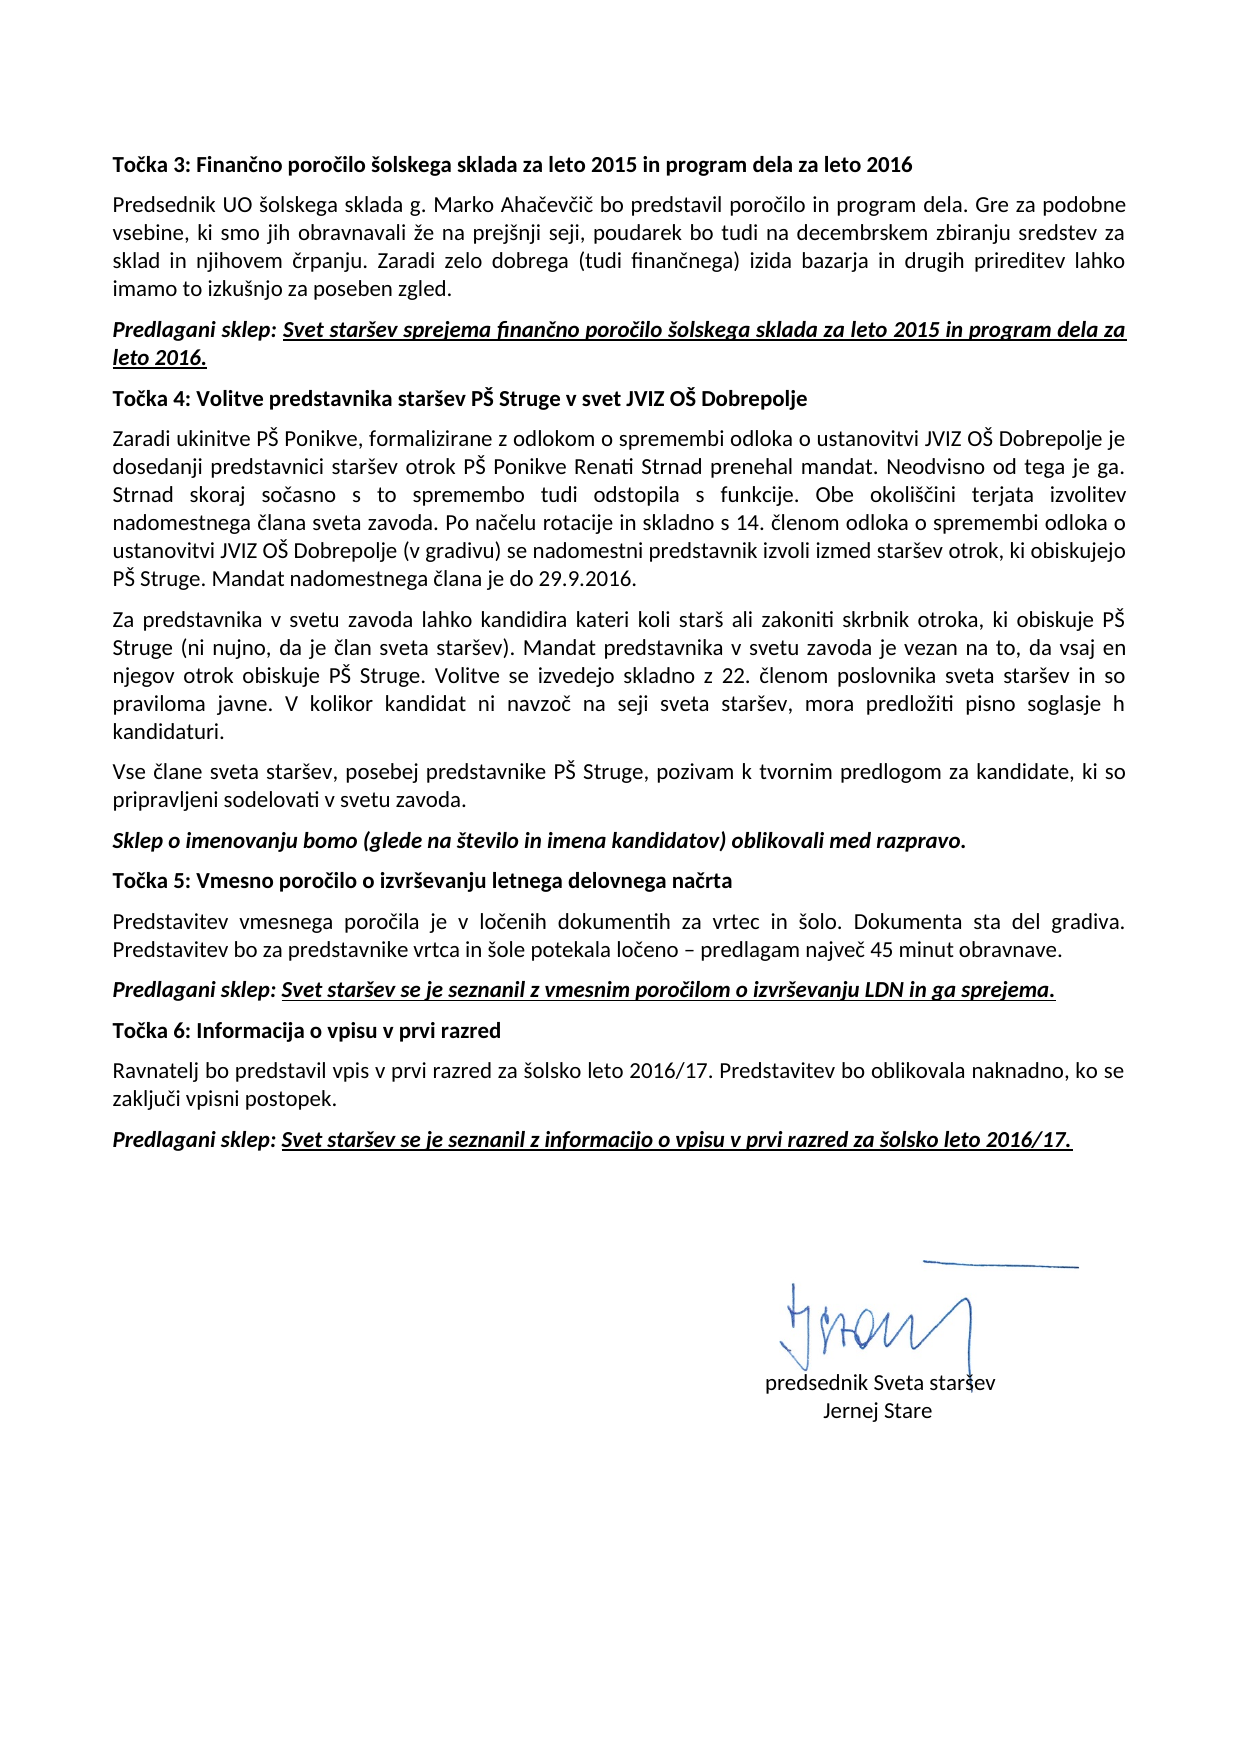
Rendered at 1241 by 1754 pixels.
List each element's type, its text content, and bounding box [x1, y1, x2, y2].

text predsednik Sveta staršev [112, 1368, 1128, 1396]
text Ravnatelj bo predstavil vpis v prvi razred za šolsko leto 2016/17. Predstavitev bo oblikovala naknadno, ko se zaključi vpisni postopek. [112, 1057, 1128, 1113]
text Sklep o imenovanju bomo (glede na število in imena kandidatov) oblikovali med razpravo. [112, 826, 1128, 854]
text Za predstavnika v svetu zavoda lahko kandidira kateri koli starš ali zakoniti skrbnik otroka, ki obiskuje PŠ Struge (ni nujno, da je član sveta staršev). Mandat predstavnika v svetu zavoda je vezan na to, da vsaj en njegov otrok obiskuje PŠ Struge. Volitve se izvedejo skladno z 22. členom poslovnika sveta staršev in so praviloma javne. V kolikor kandidat ni navzoč na seji sveta staršev, mora predložiti pisno soglasje h kandidaturi. [112, 605, 1128, 745]
text Predsednik UO šolskega sklada g. Marko Ahačevčič bo predstavil poročilo in program dela. Gre za podobne vsebine, ki smo jih obravnavali že na prejšnji seji, poudarek bo tudi na decembrskem zbiranju sredstev za sklad in njihovem črpanju. Zaradi zelo dobrega (tudi finančnega) izida bazarja in drugih prireditev lahko imamo to izkušnjo za poseben zgled. [112, 191, 1128, 303]
text Predlagani sklep: Svet staršev se je seznanil z informacijo o vpisu v prvi razred za šolsko leto 2016/17. [112, 1125, 1128, 1153]
picture [779, 1260, 1080, 1368]
text Točka 3: Finančno poročilo šolskega sklada za leto 2015 in program dela za leto 2016 [112, 150, 1128, 178]
text Točka 6: Informacija o vpisu v prvi razred [112, 1016, 1128, 1044]
text Točka 5: Vmesno poročilo o izvrševanju letnega delovnega načrta [112, 866, 1128, 894]
text Točka 4: Volitve predstavnika staršev PŠ Struge v svet JVIZ OŠ Dobrepolje [112, 384, 1128, 412]
text Jernej Stare [112, 1396, 1128, 1424]
text Predlagani sklep: Svet staršev se je seznanil z vmesnim poročilom o izvrševanju LDN in ga sprejema. [112, 976, 1128, 1003]
text Zaradi ukinitve PŠ Ponikve, formalizirane z odlokom o spremembi odloka o ustanovitvi JVIZ OŠ Dobrepolje je dosedanji predstavnici staršev otrok PŠ Ponikve Renati Strnad prenehal mandat. Neodvisno od tega je ga. Strnad skoraj sočasno s to spremembo tudi odstopila s funkcije. Obe okoliščini terjata izvolitev nadomestnega člana sveta zavoda. Po načelu rotacije in skladno s 14. členom odloka o spremembi odloka o ustanovitvi JVIZ OŠ Dobrepolje (v gradivu) se nadomestni predstavnik izvoli izmed staršev otrok, ki obiskujejo PŠ Struge. Mandat nadomestnega člana je do 29.9.2016. [112, 424, 1128, 592]
text Predstavitev vmesnega poročila je v ločenih dokumentih za vrtec in šolo. Dokumenta sta del gradiva. Predstavitev bo za predstavnike vrtca in šole potekala ločeno – predlagam največ 45 minut obravnave. [112, 907, 1128, 963]
text Vse člane sveta staršev, posebej predstavnike PŠ Struge, pozivam k tvornim predlogom za kandidate, ki so pripravljeni sodelovati v svetu zavoda. [112, 757, 1128, 813]
text Predlagani sklep: Svet staršev sprejema finančno poročilo šolskega sklada za leto 2015 in program dela za leto 2016. [112, 315, 1128, 371]
